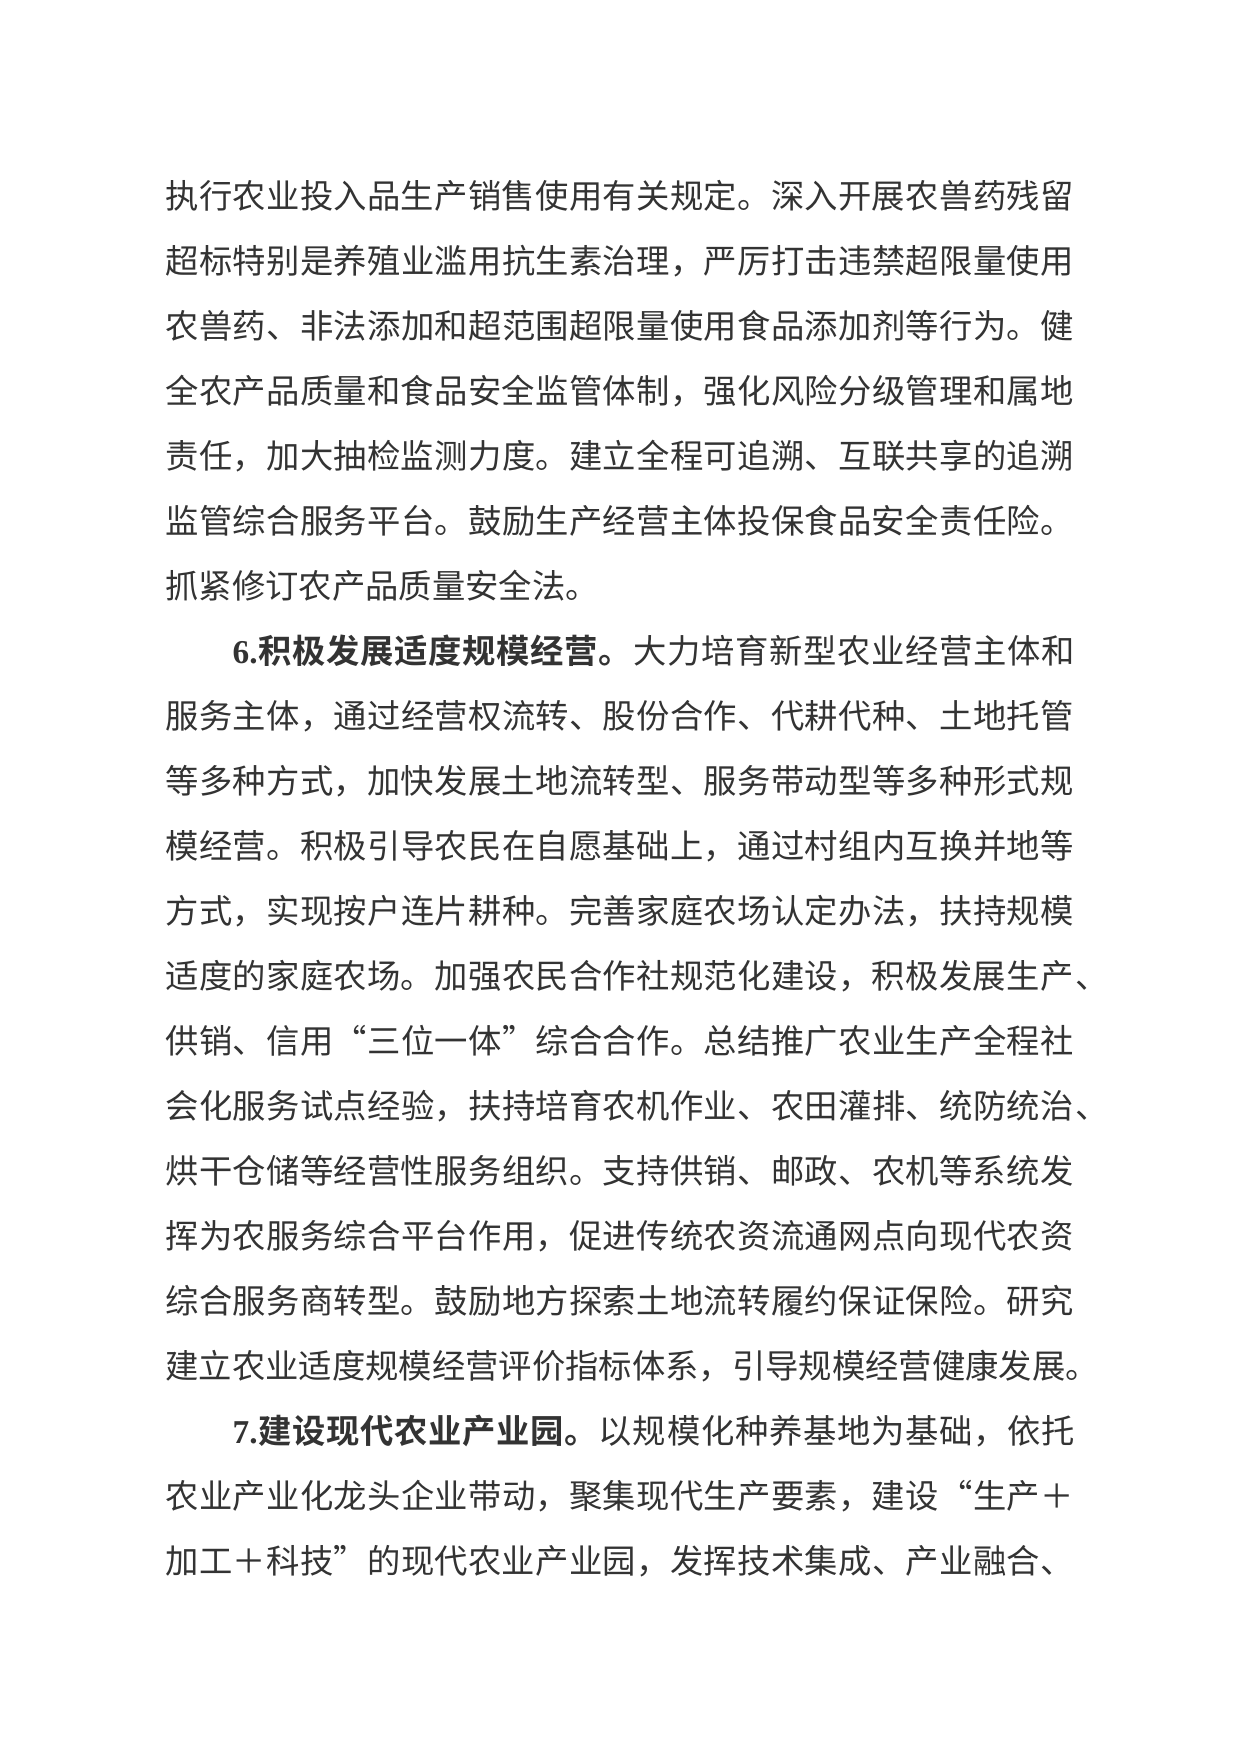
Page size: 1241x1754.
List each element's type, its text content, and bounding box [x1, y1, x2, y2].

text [165, 1397, 1075, 1592]
text 6.积极发展适度规模经营。大力培育新型农业经营主体和服务主体，通过经营权流转、股份合作、代耕代种、土地托管等多种方式，加快发展土地流转型、服务带动型等多种形式规模经营。积极引导农民在自愿基础上，通过村组内互换并地等方式，实现按户连片耕种。完善家庭农场认定办法，扶持规模适度的家庭农场。加强农民合作社规范化建设，积极发展生产、供销、信用“三位一体”综合合作。总结推广农业生产全程社会化服务试点经验，扶持培育农机作业、农田灌排、统防统治、烘干仓储等经营性服务组织。支持供销、邮政、农机等系统发挥为农服务综合平台作用，促进传统农资流通网点向现代农资综合服务商转型。鼓励地方探索土地流转履约保证保险。研究建立农业适度规模经营评价指标体系，引导规模经营健康发展。 [165, 617, 1075, 1397]
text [165, 162, 1075, 617]
